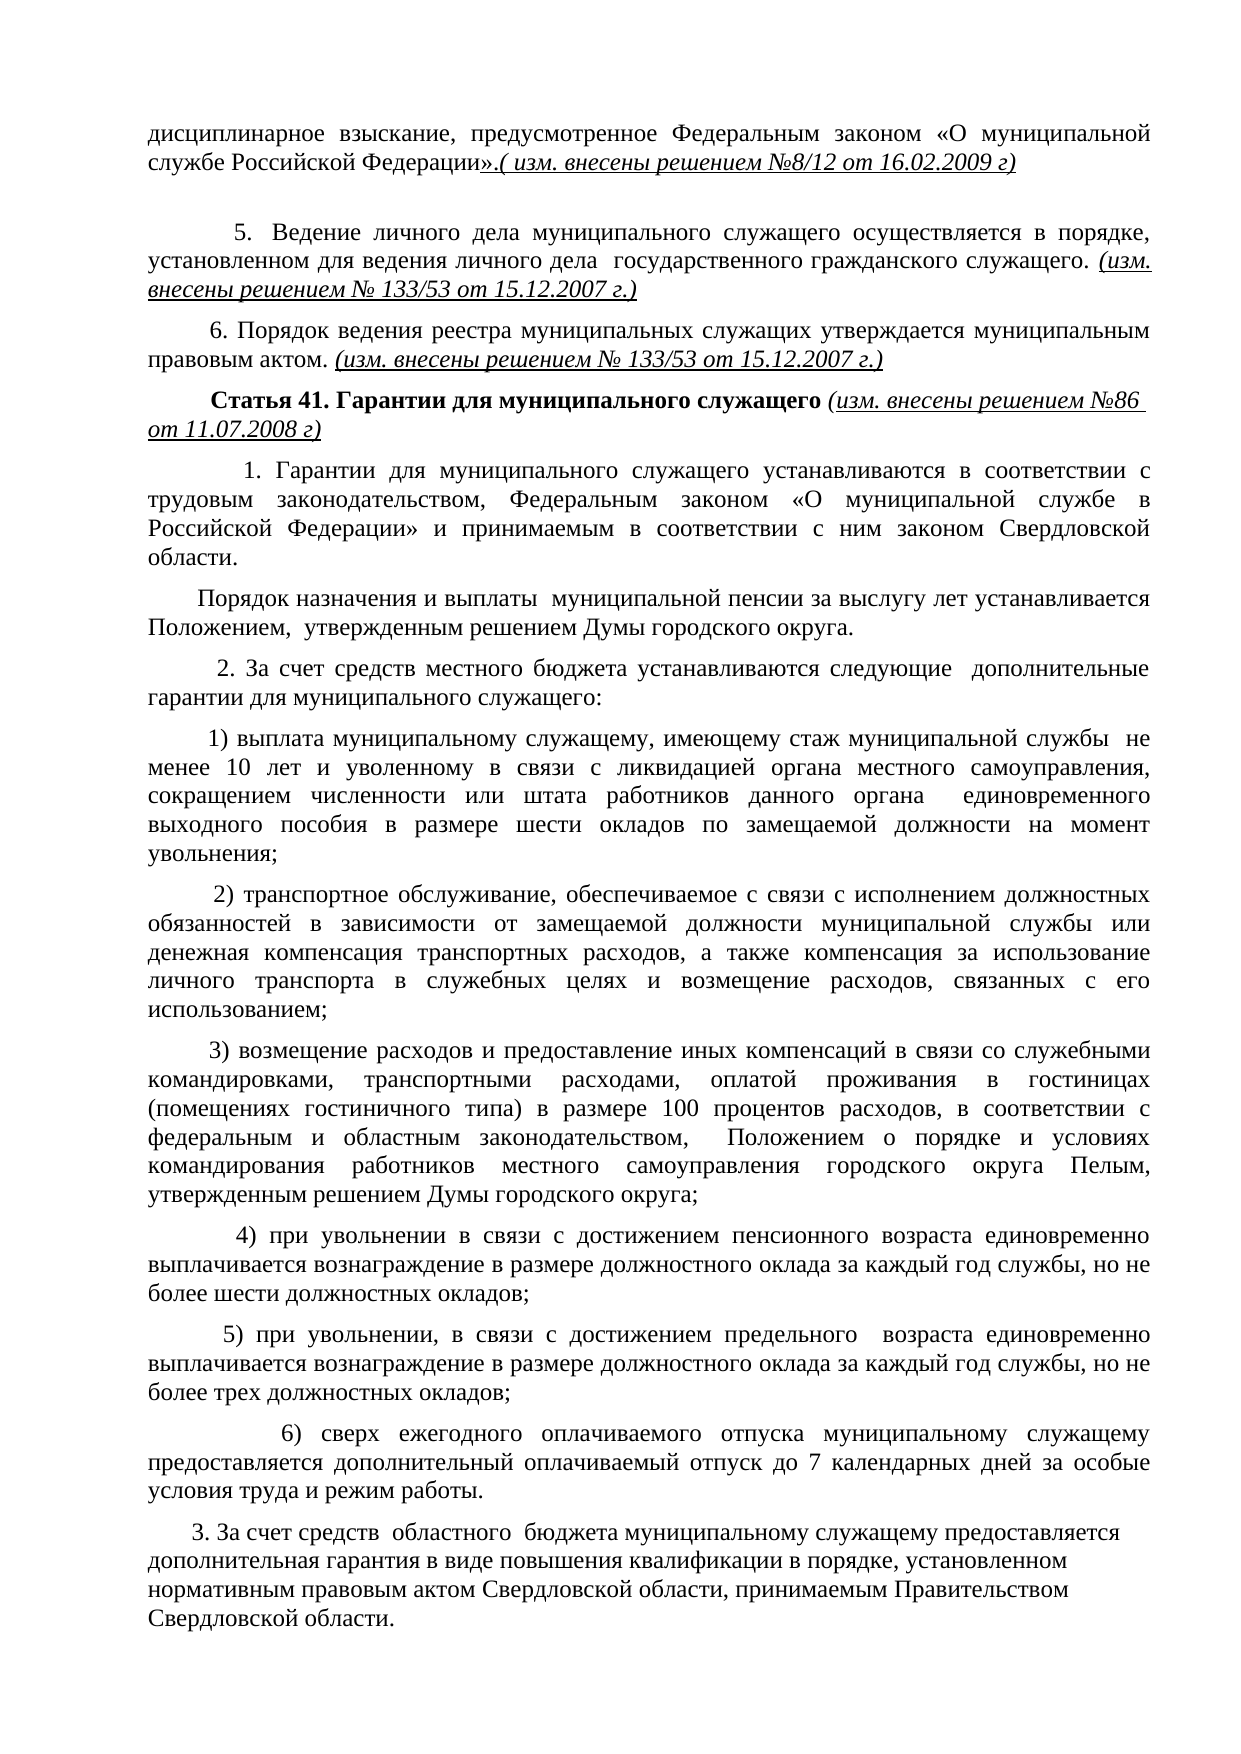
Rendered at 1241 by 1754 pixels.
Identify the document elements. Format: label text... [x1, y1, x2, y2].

text 3) возмещение расходов и предоставление иных компенсаций в связи со служебными командировками, транспортными расходами, оплатой проживания в гостиницах (помещениях гостиничного типа) в размере 100 процентов расходов, в соответствии с федеральным и областным законодательством, Положением о порядке и условиях командирования работников местного самоуправления городского округа Пелым, утвержденным решением Думы городского округа; [148, 1036, 1152, 1208]
text 4) при увольнении в связи с достижением пенсионного возраста единовременно выплачивается вознаграждение в размере должностного оклада за каждый год службы, но не более шести должностных окладов; [148, 1221, 1152, 1307]
text 6. Порядок ведения реестра муниципальных служащих утверждается муниципальным правовым актом. (изм. внесены решением № 133/53 от 15.12.2007 г.) [148, 316, 1152, 373]
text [148, 118, 1152, 176]
text 1) выплата муниципальному служащему, имеющему стаж муниципальной службы не менее 10 лет и уволенному в связи с ликвидацией органа местного самоуправления, сокращением численности или штата работников данного органа единовременного выходного пособия в размере шести окладов по замещаемой должности на момент увольнения; [148, 723, 1152, 867]
text Порядок назначения и выплаты муниципальной пенсии за выслугу лет устанавливается Положением, утвержденным решением Думы городского округа. [148, 583, 1152, 641]
text 2) транспортное обслуживание, обеспечиваемое с связи с исполнением должностных обязанностей в зависимости от замещаемой должности муниципальной службы или денежная компенсация транспортных расходов, а также компенсация за использование личного транспорта в служебных целях и возмещение расходов, связанных с его использованием; [148, 879, 1152, 1023]
text 2. За счет средств местного бюджета устанавливаются следующие дополнительные гарантии для муниципального служащего: [148, 653, 1152, 711]
text 5) при увольнении, в связи с достижением предельного возраста единовременно выплачивается вознаграждение в размере должностного оклада за каждый год службы, но не более трех должностных окладов; [148, 1319, 1152, 1406]
text 5. Ведение личного дела муниципального служащего осуществляется в порядке, установленном для ведения личного дела государственного гражданского служащего. (изм. внесены решением № 133/53 от 15.12.2007 г.) [148, 217, 1152, 303]
text 1. Гарантии для муниципального служащего устанавливаются в соответствии с трудовым законодательством, Федеральным законом «О муниципальной службе в Российской Федерации» и принимаемым в соответствии с ним законом Свердловской области. [148, 456, 1152, 571]
text Статья 41. Гарантии для муниципального служащего (изм. внесены решением №86 от 11.07.2008 г) [148, 386, 1152, 443]
text 3. За счет средств областного бюджета муниципальному служащему предоставляется дополнительная гарантия в виде повышения квалификации в порядке, установленном нормативным правовым актом Свердловской области, принимаемым Правительством Свердловской области. [148, 1517, 1152, 1632]
text 6) сверх ежегодного оплачиваемого отпуска муниципальному служащему предоставляется дополнительный оплачиваемый отпуск до 7 календарных дней за особые условия труда и режим работы. [148, 1418, 1152, 1504]
